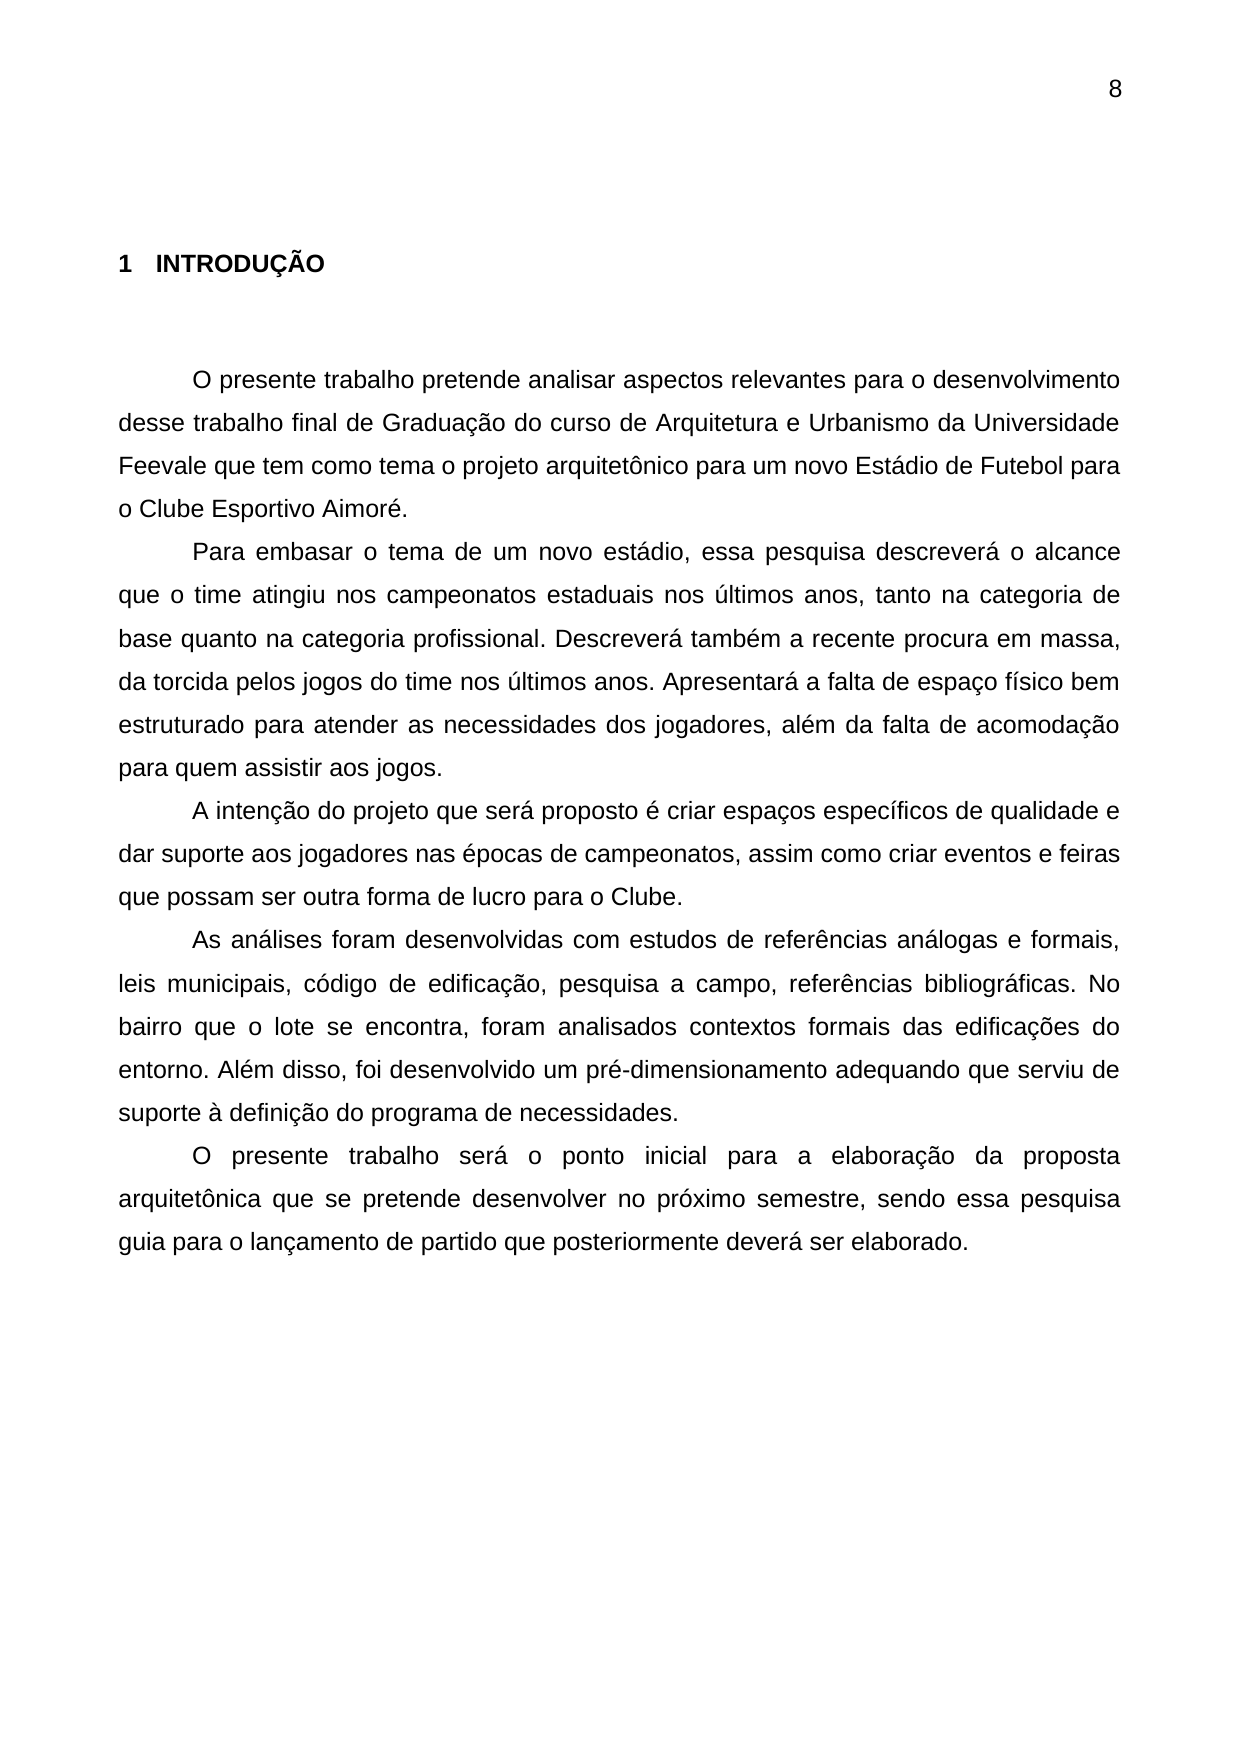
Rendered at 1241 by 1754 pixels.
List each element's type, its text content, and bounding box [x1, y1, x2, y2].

text Para embasar o tema de um novo estádio, essa pesquisa descreverá o alcance que o time atingiu nos campeonatos estaduais nos últimos anos, tanto na categoria de base quanto na categoria profissional. Descreverá também a recente procura em massa, da torcida pelos jogos do time nos últimos anos. Apresentará a falta de espaço físico bem estruturado para atender as necessidades dos jogadores, além da falta de acomodação para quem assistir aos jogos. [118, 537, 1122, 782]
text O presente trabalho será o ponto inicial para a elaboração da proposta arquitetônica que se pretende desenvolver no próximo semestre, sendo essa pesquisa guia para o lançamento de partido que posteriormente deverá ser elaborado. [118, 1141, 1122, 1256]
text As análises foram desenvolvidas com estudos de referências análogas e formais, leis municipais, código de edificação, pesquisa a campo, referências bibliográficas. No bairro que o lote se encontra, foram analisados contextos formais das edificações do entorno. Além disso, foi desenvolvido um pré-dimensionamento adequando que serviu de suporte à definição do programa de necessidades. [118, 926, 1122, 1127]
text A intenção do projeto que será proposto é criar espaços específicos de qualidade e dar suporte aos jogadores nas épocas de campeonatos, assim como criar eventos e feiras que possam ser outra forma de lucro para o Clube. [118, 796, 1122, 911]
text O presente trabalho pretende analisar aspectos relevantes para o desenvolvimento desse trabalho final de Graduação do curso de Arquitetura e Urbanismo da Universidade Feevale que tem como tema o projeto arquitetônico para um novo Estádio de Futebol para o Clube Esportivo Aimoré. [118, 365, 1122, 523]
subtitle INTRODUÇÃO [118, 249, 1122, 278]
